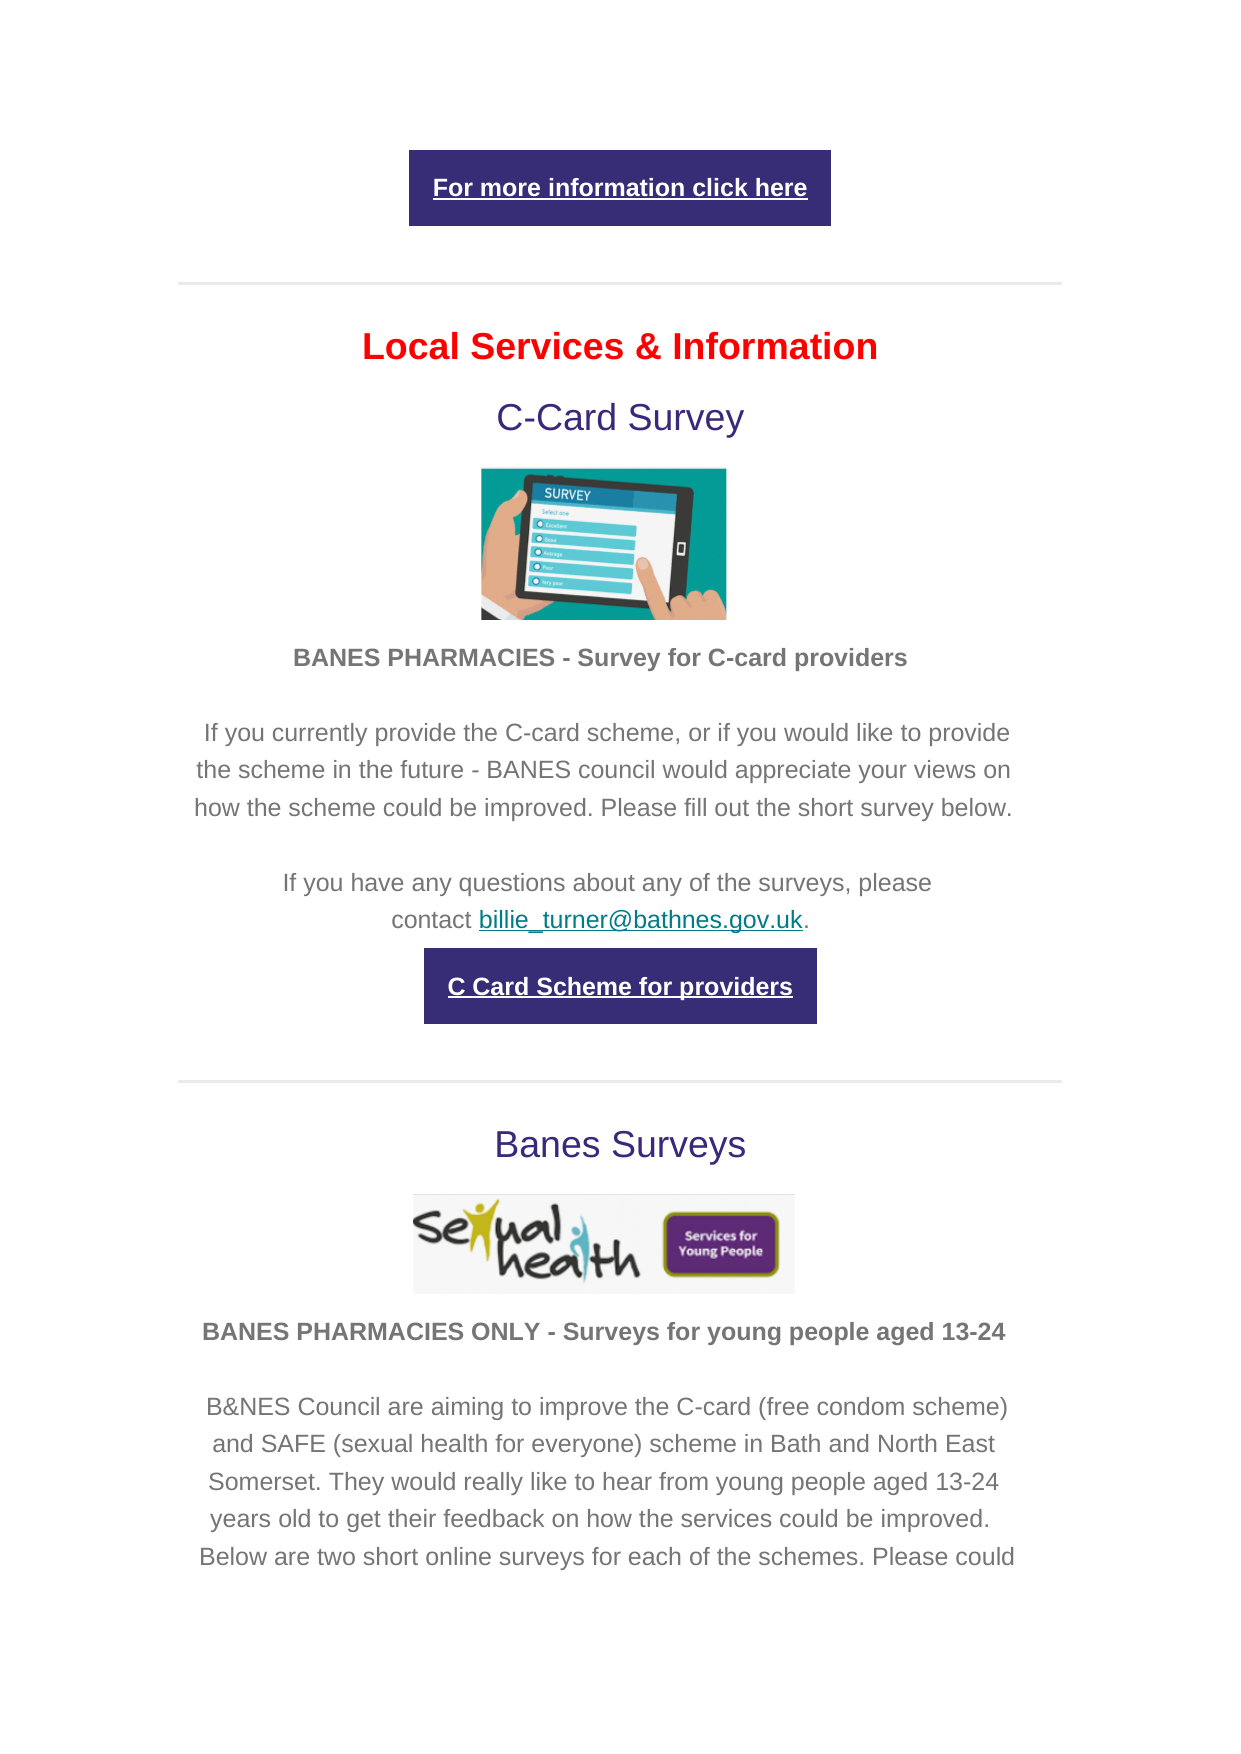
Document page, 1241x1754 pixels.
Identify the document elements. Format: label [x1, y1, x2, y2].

picture [481, 467, 727, 620]
table_cell [150, 150, 1090, 1585]
picture [413, 1193, 795, 1294]
